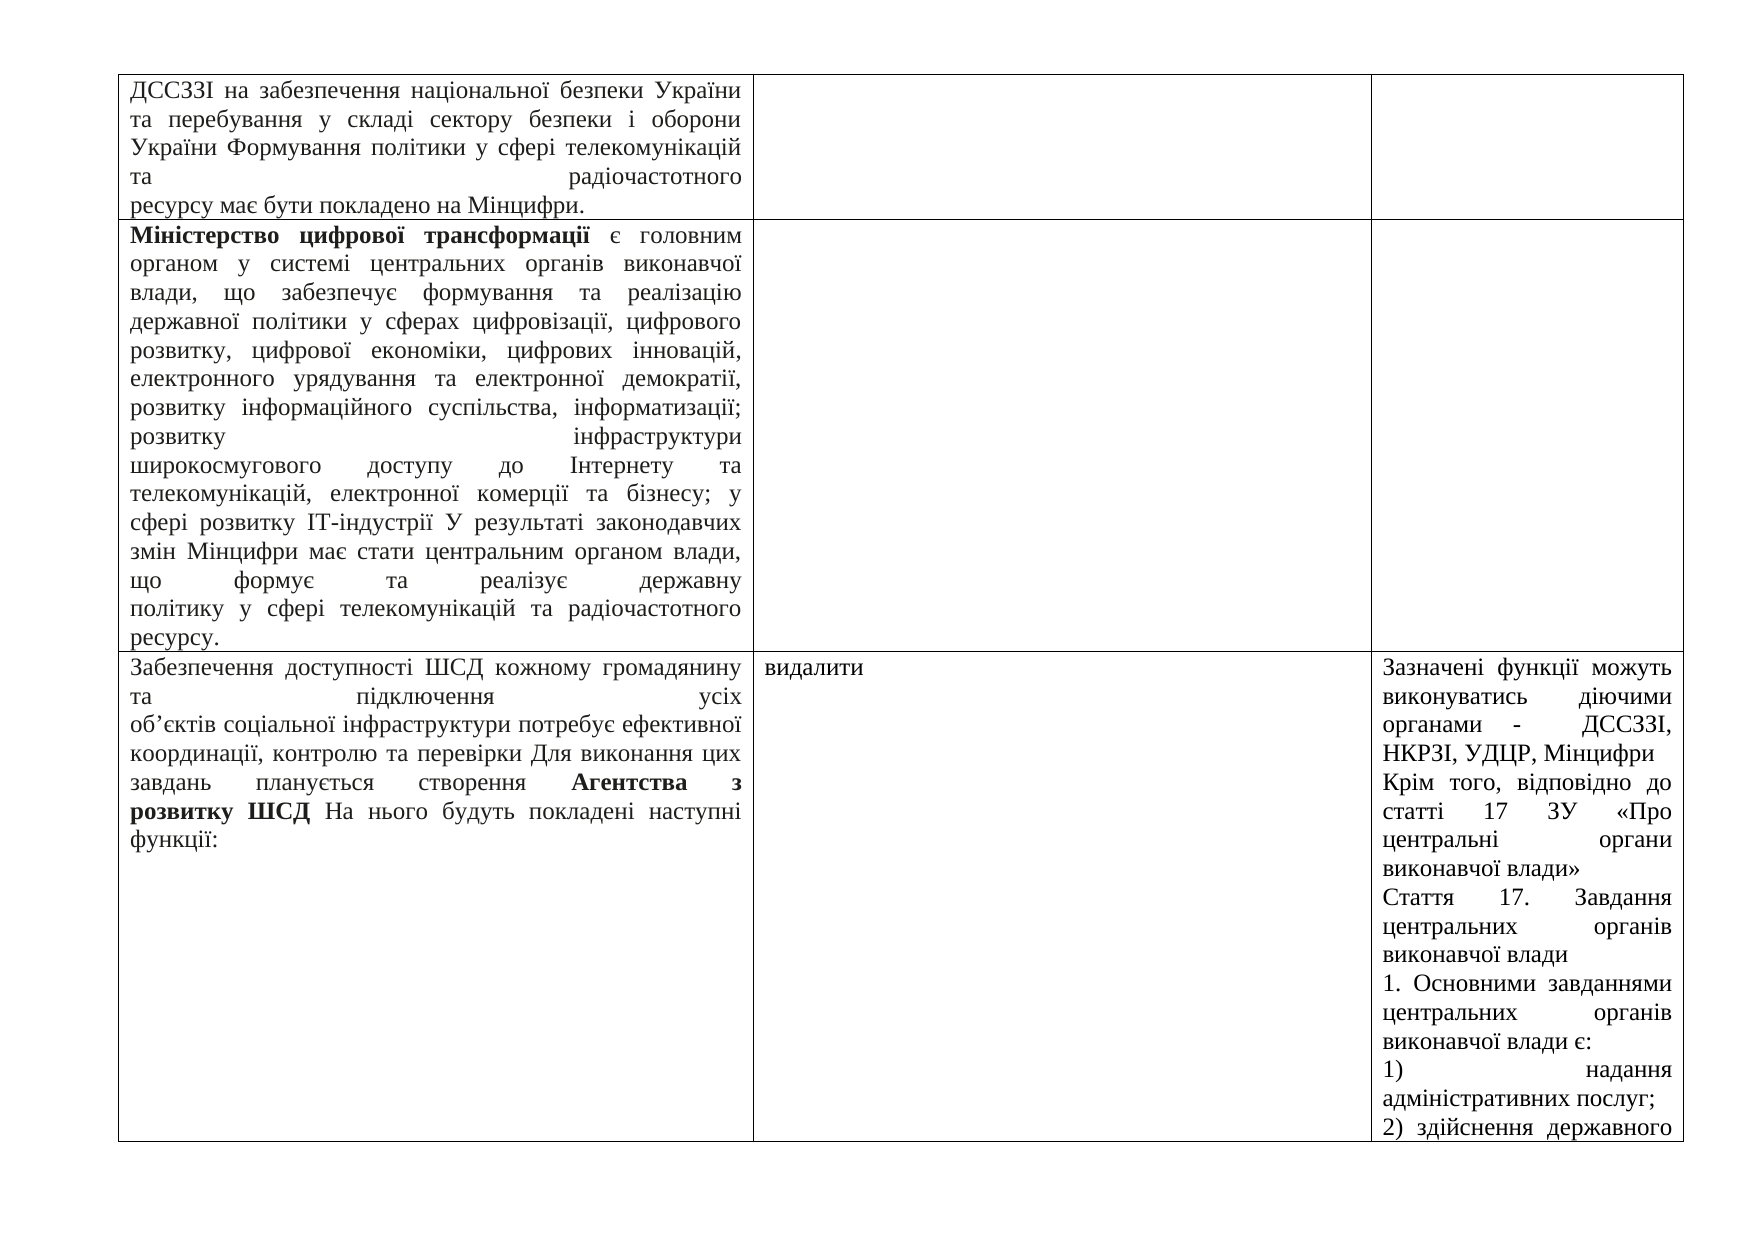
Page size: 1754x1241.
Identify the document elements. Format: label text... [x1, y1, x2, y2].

table_cell Міністерство цифрової трансформації є головним органом у системі центральних органів виконавчої влади, що забезпечує формування та реалізацію державної політики у сферах цифровізації, цифрового розвитку, цифрової економіки, цифрових інновацій, електронного урядування та електронної демократії, розвитку інформаційного суспільства, інформатизації; розвитку інфраструктури широкосмугового доступу до Інтернету та телекомунікацій, електронної комерції та бізнесу; у сфері розвитку ІТ-індустрії У результаті законодавчих змін Мінцифри має стати центральним органом влади, що формує та реалізує державну політику у сфері телекомунікацій та радіочастотного ресурсу. [119, 220, 753, 651]
table_cell [1372, 220, 1683, 651]
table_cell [119, 75, 753, 219]
table_cell [754, 75, 1371, 219]
table_cell [1372, 75, 1683, 219]
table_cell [119, 652, 753, 1141]
table_cell [754, 220, 1371, 651]
table_cell видалити [754, 652, 1371, 1141]
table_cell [1372, 652, 1683, 1141]
